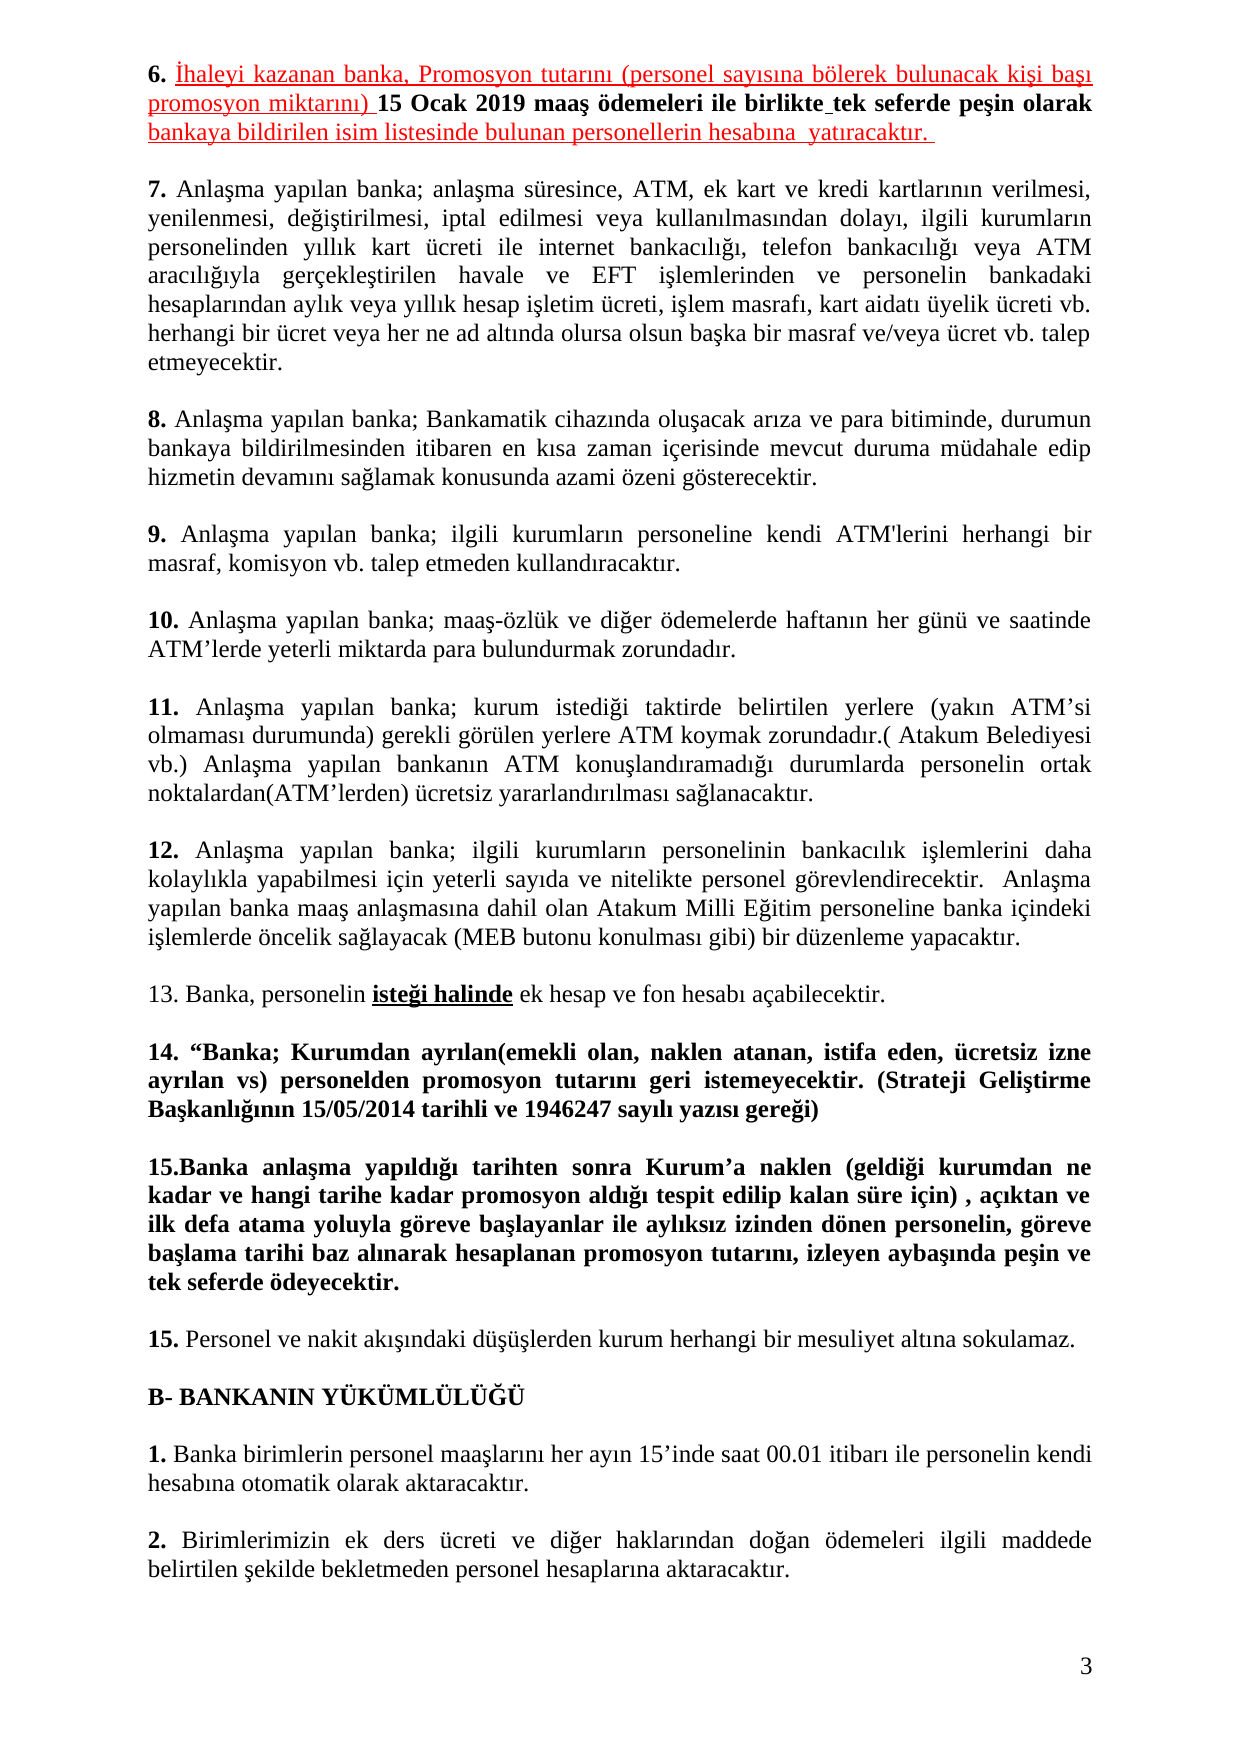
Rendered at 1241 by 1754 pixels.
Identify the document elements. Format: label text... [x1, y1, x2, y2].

text 1. Banka birimlerin personel maaşlarını her ayın 15’inde saat 00.01 itibarı ile personelin kendi hesabına otomatik olarak aktaracaktır. [148, 1439, 1092, 1497]
text 15. Personel ve nakit akışındaki düşüşlerden kurum herhangi bir mesuliyet altına sokulamaz. [148, 1324, 1092, 1353]
text 12. Anlaşma yapılan banka; ilgili kurumların personelinin bankacılık işlemlerini daha kolaylıkla yapabilmesi için yeterli sayıda ve nitelikte personel görevlendirecektir. Anlaşma yapılan banka maaş anlaşmasına dahil olan Atakum Milli Eğitim personeline banka içindeki işlemlerde öncelik sağlayacak (MEB butonu konulması gibi) bir düzenleme yapacaktır. [148, 835, 1092, 950]
text B- BANKANIN YÜKÜMLÜLÜĞÜ [148, 1382, 1092, 1410]
text 6. İhaleyi kazanan banka, Promosyon tutarını (personel sayısına bölerek bulunacak kişi başı promosyon miktarını) 15 Ocak 2019 maaş ödemeleri ile birlikte tek seferde peşin olarak bankaya bildirilen isim listesinde bulunan personellerin hesabına yatıracaktır. [148, 59, 1092, 145]
text 13. Banka, personelin isteği halinde ek hesap ve fon hesabı açabilecektir. [148, 979, 1092, 1008]
text 8. Anlaşma yapılan banka; Bankamatik cihazında oluşacak arıza ve para bitiminde, durumun bankaya bildirilmesinden itibaren en kısa zaman içerisinde mevcut duruma müdahale edip hizmetin devamını sağlamak konusunda azami özeni gösterecektir. [148, 404, 1092, 490]
text 9. Anlaşma yapılan banka; ilgili kurumların personeline kendi ATM'lerini herhangi bir masraf, komisyon vb. talep etmeden kullandıracaktır. [148, 519, 1092, 577]
text 11. Anlaşma yapılan banka; kurum istediği taktirde belirtilen yerlere (yakın ATM’si olmaması durumunda) gerekli görülen yerlere ATM koymak zorundadır.( Atakum Belediyesi vb.) Anlaşma yapılan bankanın ATM konuşlandıramadığı durumlarda personelin ortak noktalardan(ATM’lerden) ücretsiz yararlandırılması sağlanacaktır. [148, 692, 1092, 807]
text 14. “Banka; Kurumdan ayrılan(emekli olan, naklen atanan, istifa eden, ücretsiz izne ayrılan vs) personelden promosyon tutarını geri istemeyecektir. (Strateji Geliştirme Başkanlığının 15/05/2014 tarihli ve 1946247 sayılı yazısı gereği) [148, 1037, 1092, 1123]
text 2. Birimlerimizin ek ders ücreti ve diğer haklarından doğan ödemeleri ilgili maddede belirtilen şekilde bekletmeden personel hesaplarına aktaracaktır. [148, 1525, 1092, 1583]
text 15.Banka anlaşma yapıldığı tarihten sonra Kurum’a naklen (geldiği kurumdan ne kadar ve hangi tarihe kadar promosyon aldığı tespit edilip kalan süre için) , açıktan ve ilk defa atama yoluyla göreve başlayanlar ile aylıksız izinden dönen personelin, göreve başlama tarihi baz alınarak hesaplanan promosyon tutarını, izleyen aybaşında peşin ve tek seferde ödeyecektir. [148, 1152, 1092, 1295]
text 10. Anlaşma yapılan banka; maaş-özlük ve diğer ödemelerde haftanın her günü ve saatinde ATM’lerde yeterli miktarda para bulundurmak zorundadır. [148, 605, 1092, 663]
text 7. Anlaşma yapılan banka; anlaşma süresince, ATM, ek kart ve kredi kartlarının verilmesi, yenilenmesi, değiştirilmesi, iptal edilmesi veya kullanılmasından dolayı, ilgili kurumların personelinden yıllık kart ücreti ile internet bankacılığı, telefon bankacılığı veya ATM aracılığıyla gerçekleştirilen havale ve EFT işlemlerinden ve personelin bankadaki hesaplarından aylık veya yıllık hesap işletim ücreti, işlem masrafı, kart aidatı üyelik ücreti vb. herhangi bir ücret veya her ne ad altında olursa olsun başka bir masraf ve/veya ücret vb. talep etmeyecektir. [148, 174, 1092, 375]
